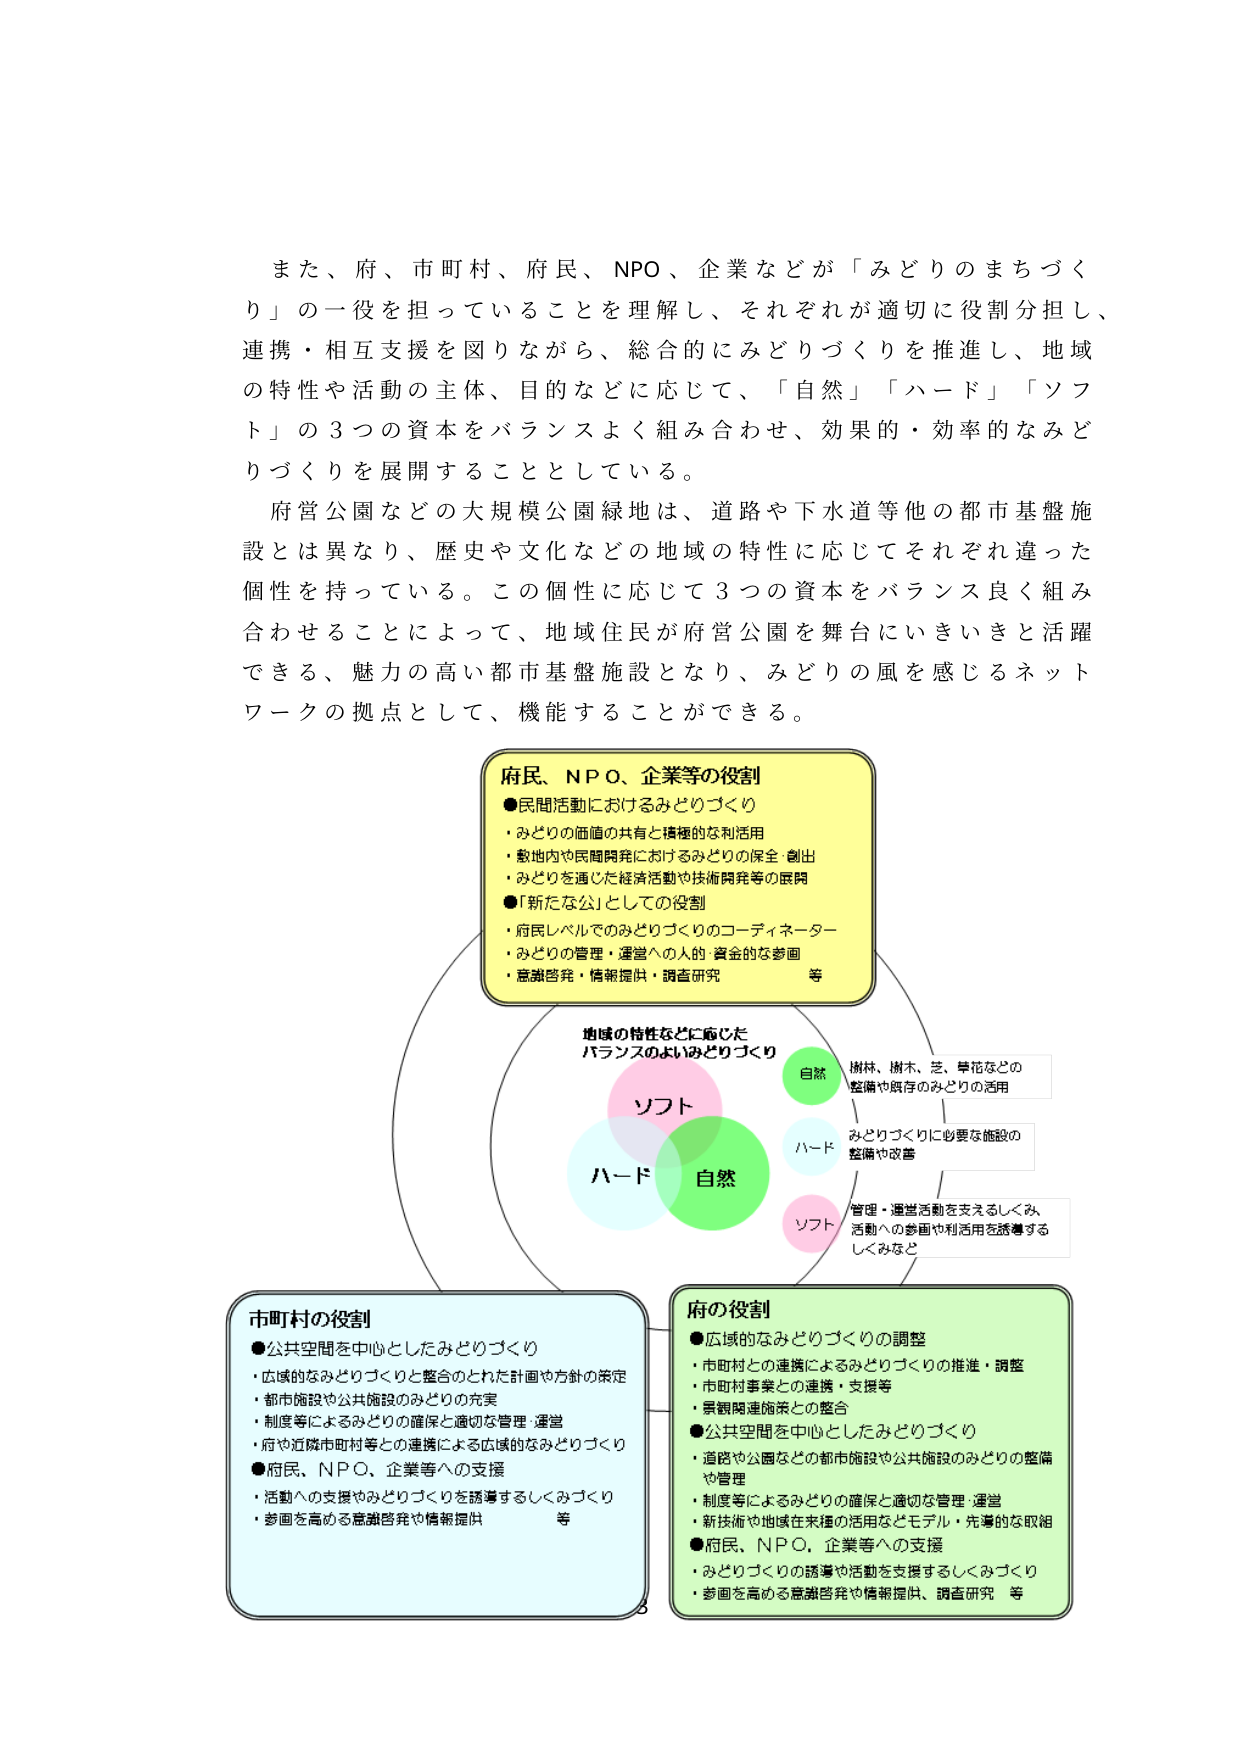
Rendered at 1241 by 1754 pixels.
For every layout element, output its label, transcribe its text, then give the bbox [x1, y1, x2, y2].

picture [225, 748, 1075, 1623]
text 府営公園などの大規模公園緑地は、道路や下水道等他の都市基盤施設とは異なり、歴史や文化などの地域の特性に応じてそれぞれ違った個性を持っている。この個性に応じて３つの資本をバランス良く組み合わせることによって、地域住民が府営公園を舞台にいきいきと活躍できる、魅力の高い都市基盤施設となり、みどりの風を感じるネットワークの拠点として、機能することができる。 [236, 490, 1098, 731]
text また、府、市町村、府民、NPO、企業などが「みどりのまちづくり」の一役を担っていることを理解し、それぞれが適切に役割分担し、連携・相互支援を図りながら、総合的にみどりづくりを推進し、地域の特性や活動の主体、目的などに応じて、「自然」「ハード」「ソフト」の３つの資本をバランスよく組み合わせ、効果的・効率的なみどりづくりを展開することとしている。 [236, 248, 1098, 490]
